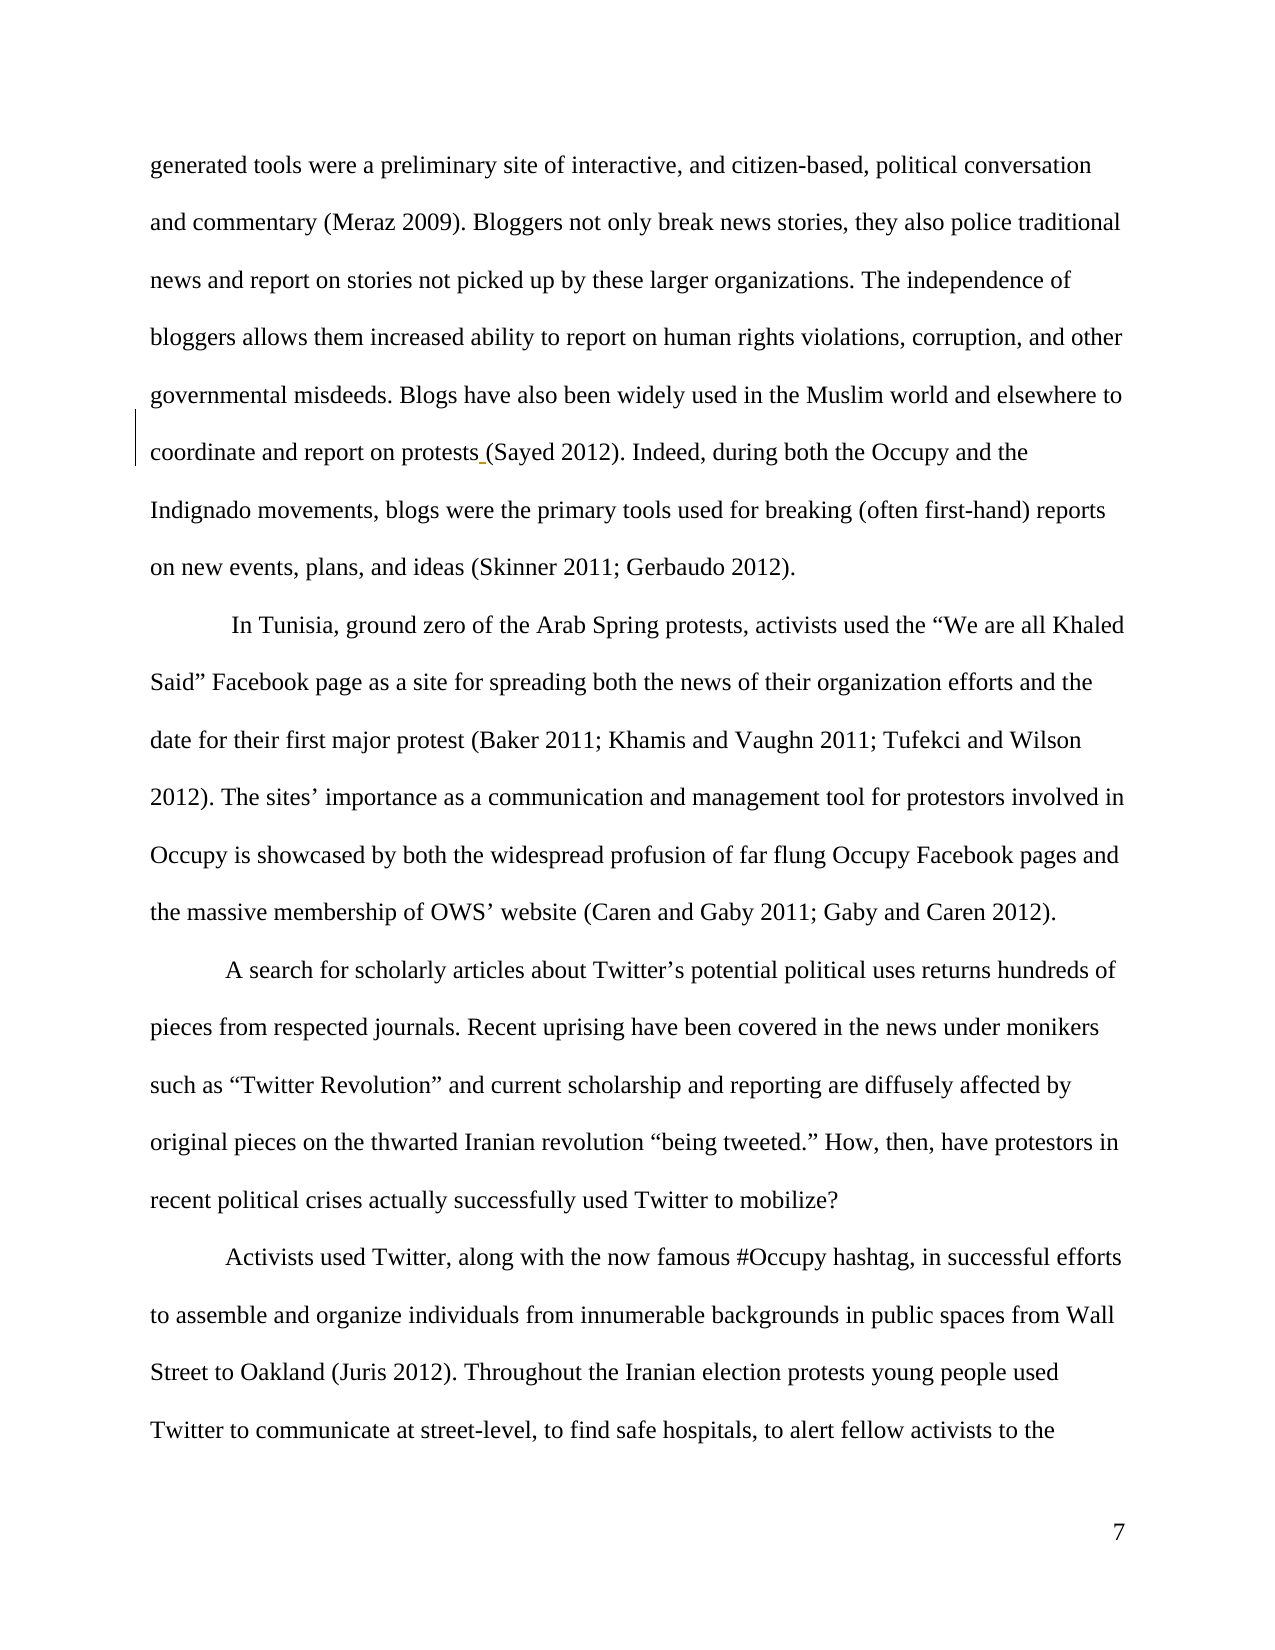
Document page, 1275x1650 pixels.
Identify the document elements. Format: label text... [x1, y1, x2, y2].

text A search for scholarly articles about Twitter’s potential political uses returns hundreds of pieces from respected journals. Recent uprising have been covered in the news under monikers such as “Twitter Revolution” and current scholarship and reporting are diffusely affected by original pieces on the thwarted Iranian revolution “being tweeted.” How, then, have protestors in recent political crises actually successfully used Twitter to mobilize? [150, 955, 1125, 1214]
text In Tunisia, ground zero of the Arab Spring protests, activists used the “We are all Khaled Said” Facebook page as a site for spreading both the news of their organization efforts and the date for their first major protest (Baker 2011; Khamis and Vaughn 2011; Tufekci and Wilson 2012). The sites’ importance as a communication and management tool for protestors involved in Occupy is showcased by both the widespread profusion of far flung Occupy Facebook pages and the massive membership of OWS’ website (Caren and Gaby 2011; Gaby and Caren 2012). [150, 610, 1125, 926]
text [150, 1242, 1125, 1444]
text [150, 150, 1125, 581]
